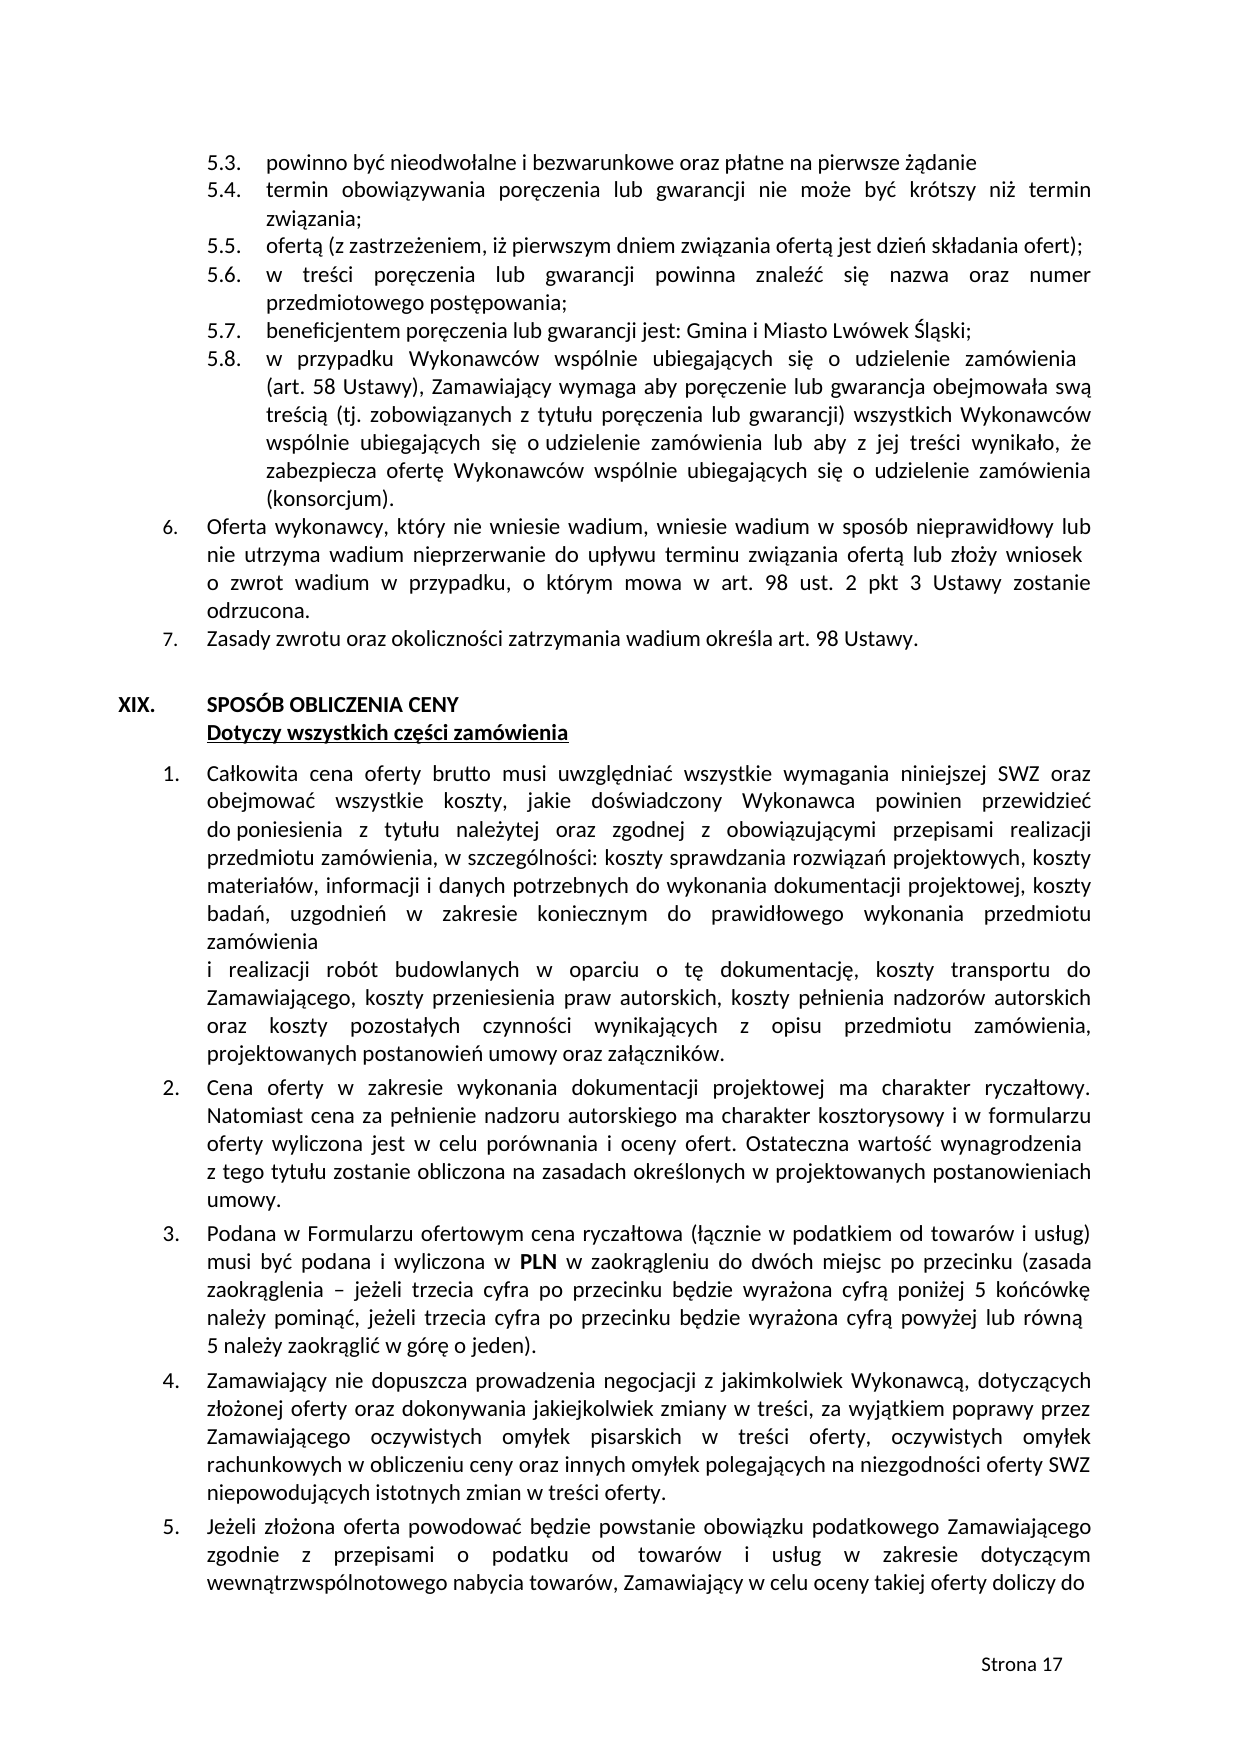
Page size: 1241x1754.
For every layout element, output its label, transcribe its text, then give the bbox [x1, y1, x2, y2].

subtitle SPOSÓB OBLICZENIA CENY [118, 690, 1093, 718]
list powinno być nieodwołalne i bezwarunkowe oraz płatne na pierwsze żądanie [207, 148, 1093, 176]
subtitle Dotyczy wszystkich części zamówienia [207, 718, 1093, 746]
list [162, 1512, 1093, 1596]
list Oferta wykonawcy, który nie wniesie wadium, wniesie wadium w sposób nieprawidłowy lub nie utrzyma wadium nieprzerwanie do upływu terminu związania ofertą lub złoży wniosek o zwrot wadium w przypadku, o którym mowa w art. 98 ust. 2 pkt 3 Ustawy zostanie odrzucona. [162, 512, 1093, 624]
list w przypadku Wykonawców wspólnie ubiegających się o udzielenie zamówienia (art. 58 Ustawy), Zamawiający wymaga aby poręczenie lub gwarancja obejmowała swą treścią (tj. zobowiązanych z tytułu poręczenia lub gwarancji) wszystkich Wykonawców wspólnie ubiegających się o udzielenie zamówienia lub aby z jej treści wynikało, że zabezpiecza ofertę Wykonawców wspólnie ubiegających się o udzielenie zamówienia (konsorcjum). [207, 344, 1093, 512]
list Zasady zwrotu oraz okoliczności zatrzymania wadium określa art. 98 Ustawy. [162, 624, 1093, 652]
list ofertą (z zastrzeżeniem, iż pierwszym dniem związania ofertą jest dzień składania ofert); [207, 232, 1093, 260]
list Całkowita cena oferty brutto musi uwzględniać wszystkie wymagania niniejszej SWZ oraz obejmować wszystkie koszty, jakie doświadczony Wykonawca powinien przewidzieć do poniesienia z tytułu należytej oraz zgodnej z obowiązującymi przepisami realizacji przedmiotu zamówienia, w szczególności: koszty sprawdzania rozwiązań projektowych, koszty materiałów, informacji i danych potrzebnych do wykonania dokumentacji projektowej, koszty badań, uzgodnień w zakresie koniecznym do prawidłowego wykonania przedmiotu zamówienia i realizacji robót budowlanych w oparciu o tę dokumentację, koszty transportu do Zamawiającego, koszty przeniesienia praw autorskich, koszty pełnienia nadzorów autorskich oraz koszty pozostałych czynności wynikających z opisu przedmiotu zamówienia, projektowanych postanowień umowy oraz załączników. [162, 759, 1093, 1067]
list Cena oferty w zakresie wykonania dokumentacji projektowej ma charakter ryczałtowy. Natomiast cena za pełnienie nadzoru autorskiego ma charakter kosztorysowy i w formularzu oferty wyliczona jest w celu porównania i oceny ofert. Ostateczna wartość wynagrodzenia z tego tytułu zostanie obliczona na zasadach określonych w projektowanych postanowieniach umowy. [162, 1073, 1093, 1213]
list Podana w Formularzu ofertowym cena ryczałtowa (łącznie w podatkiem od towarów i usług) musi być podana i wyliczona w PLN w zaokrągleniu do dwóch miejsc po przecinku (zasada zaokrąglenia – jeżeli trzecia cyfra po przecinku będzie wyrażona cyfrą poniżej 5 końcówkę należy pominąć, jeżeli trzecia cyfra po przecinku będzie wyrażona cyfrą powyżej lub równą 5 należy zaokrąglić w górę o jeden). [162, 1219, 1093, 1359]
list w treści poręczenia lub gwarancji powinna znaleźć się nazwa oraz numer przedmiotowego postępowania; [207, 260, 1093, 316]
list Zamawiający nie dopuszcza prowadzenia negocjacji z jakimkolwiek Wykonawcą, dotyczących złożonej oferty oraz dokonywania jakiejkolwiek zmiany w treści, za wyjątkiem poprawy przez Zamawiającego oczywistych omyłek pisarskich w treści oferty, oczywistych omyłek rachunkowych w obliczeniu ceny oraz innych omyłek polegających na niezgodności oferty SWZ niepowodujących istotnych zmian w treści oferty. [162, 1366, 1093, 1506]
list termin obowiązywania poręczenia lub gwarancji nie może być krótszy niż termin związania; [207, 176, 1093, 232]
list beneficjentem poręczenia lub gwarancji jest: Gmina i Miasto Lwówek Śląski; [207, 316, 1093, 344]
